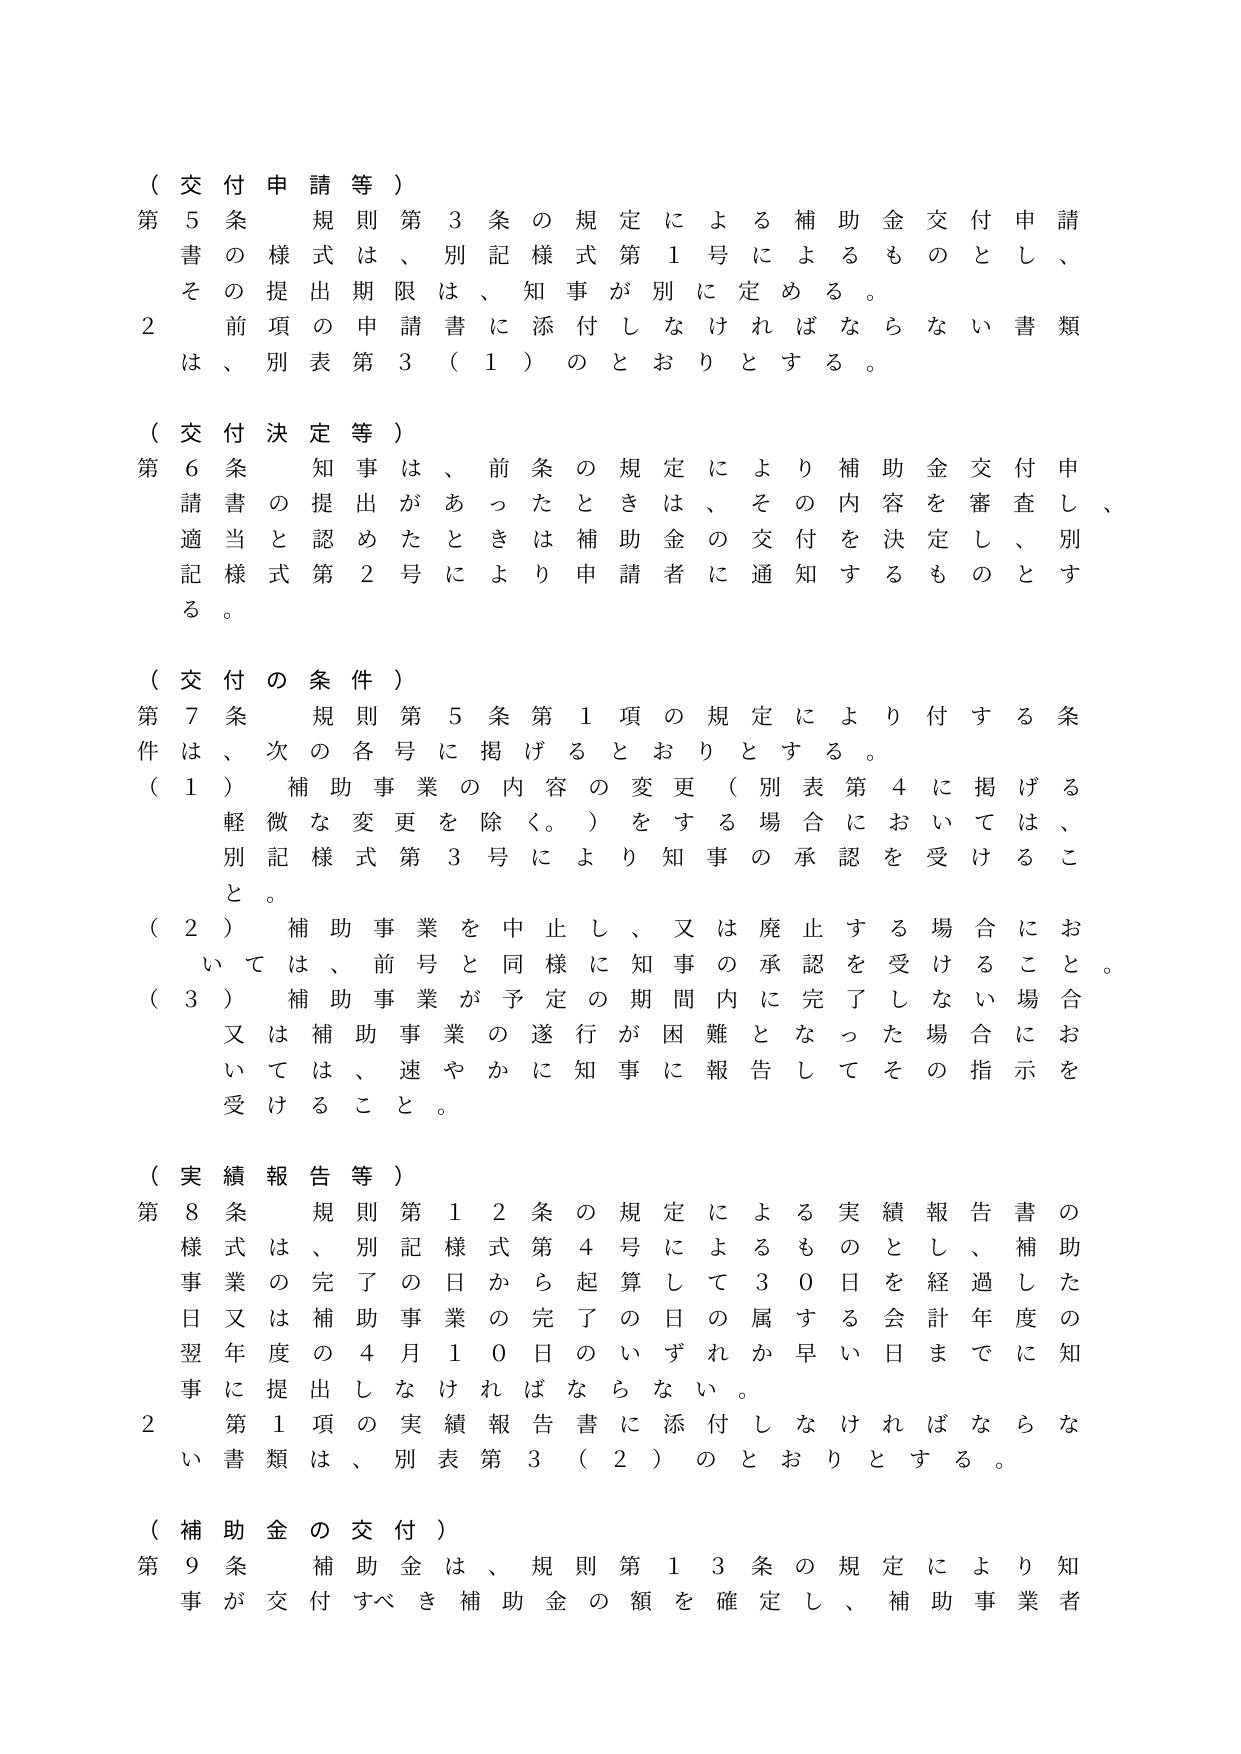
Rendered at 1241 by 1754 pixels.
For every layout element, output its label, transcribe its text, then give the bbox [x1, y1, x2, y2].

text （１） 補助事業の内容の変更（別表第４に掲げる軽微な変更を除く。）をする場合においては、別記様式第３号により知事の承認を受けること。 [137, 768, 1103, 909]
text 第５条 規則第３条の規定による補助金交付申請書の様式は、別記様式第１号によるものとし、その提出期限は、知事が別に定める。 [137, 201, 1103, 307]
text ２ 第１項の実績報告書に添付しなければならない書類は、別表第３（２）のとおりとする。 [137, 1405, 1103, 1476]
text （交付申請等） [137, 166, 1103, 201]
text 第６条 知事は、前条の規定により補助金交付申請書の提出があったときは、その内容を審査し、適当と認めたときは補助金の交付を決定し、別記様式第２号により申請者に通知するものとする。 [137, 449, 1103, 626]
text （交付の条件） [137, 662, 1103, 697]
text （３） 補助事業が予定の期間内に完了しない場合又は補助事業の遂行が困難となった場合においては、速やかに知事に報告してその指示を受けること。 [137, 980, 1103, 1122]
text （２） 補助事業を中止し、又は廃止する場合においては、前号と同様に知事の承認を受けること。 [137, 909, 1103, 980]
text （交付決定等） [137, 414, 1103, 449]
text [137, 1547, 1103, 1618]
text （補助金の交付） [137, 1512, 1103, 1547]
text （実績報告等） [137, 1157, 1103, 1193]
text ２ 前項の申請書に添付しなければならない書類は、別表第３（１）のとおりとする。 [137, 307, 1103, 378]
text 第７条 規則第５条第１項の規定により付する条件は、次の各号に掲げるとおりとする。 [137, 697, 1103, 768]
text 第８条 規則第１２条の規定による実績報告書の様式は、別記様式第４号によるものとし、補助事業の完了の日から起算して３０日を経過した日又は補助事業の完了の日の属する会計年度の翌年度の４月１０日のいずれか早い日までに知事に提出しなければならない。 [137, 1193, 1103, 1405]
